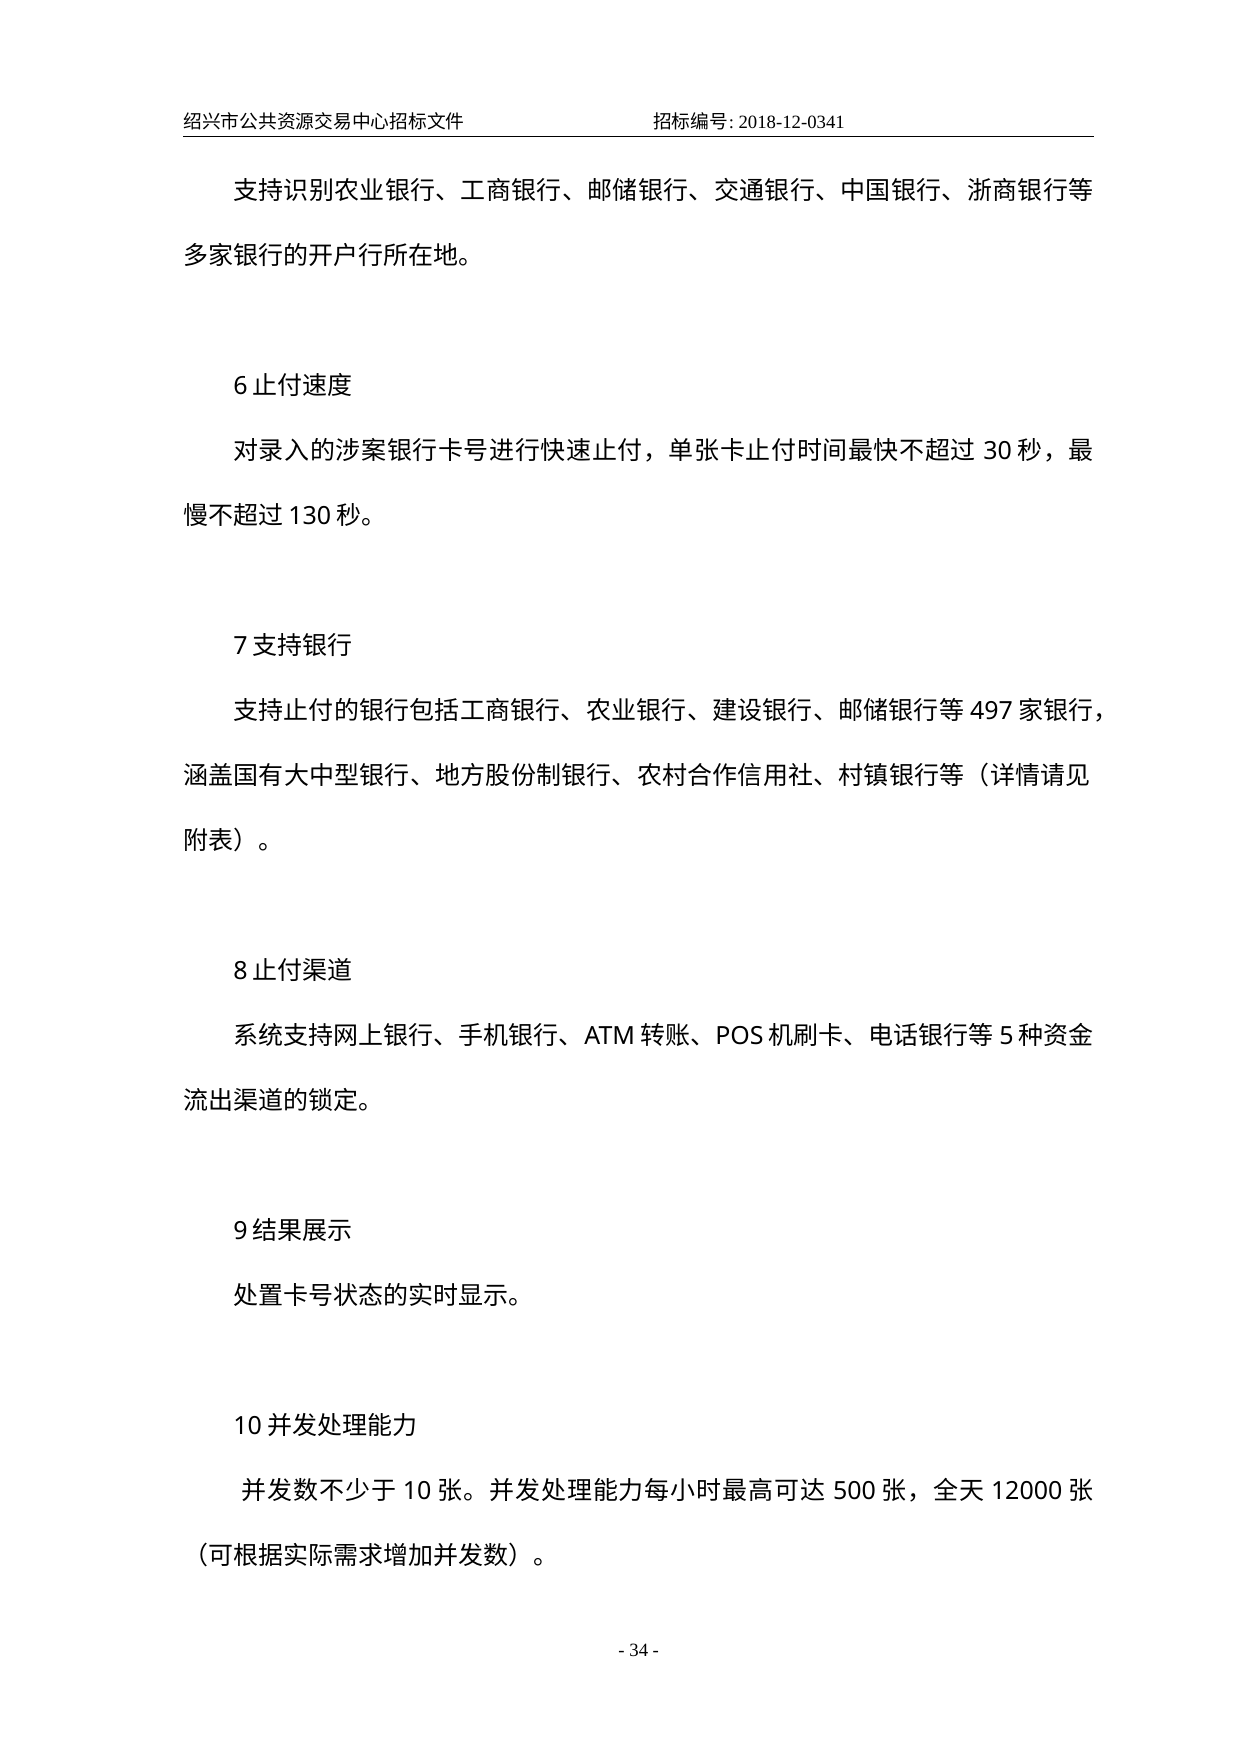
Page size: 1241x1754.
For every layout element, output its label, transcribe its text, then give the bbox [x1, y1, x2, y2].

text 并发数不少于10张。并发处理能力每小时最高可达500张，全天12000张（可根据实际需求增加并发数）。 [183, 1456, 1094, 1586]
text 系统支持网上银行、手机银行、ATM转账、POS机刷卡、电话银行等5种资金流出渠道的锁定。 [183, 1001, 1094, 1131]
text 支持识别农业银行、工商银行、邮储银行、交通银行、中国银行、浙商银行等多家银行的开户行所在地。 [183, 156, 1094, 286]
text 7支持银行 [183, 611, 1094, 676]
text 对录入的涉案银行卡号进行快速止付，单张卡止付时间最快不超过30秒，最慢不超过130秒。 [183, 416, 1094, 546]
text 9结果展示 [183, 1196, 1094, 1261]
text 8止付渠道 [183, 936, 1094, 1001]
text 处置卡号状态的实时显示。 [183, 1261, 1094, 1326]
text 10并发处理能力 [183, 1391, 1094, 1456]
text 支持止付的银行包括工商银行、农业银行、建设银行、邮储银行等497家银行，涵盖国有大中型银行、地方股份制银行、农村合作信用社、村镇银行等（详情请见附表）。 [183, 676, 1094, 871]
text 6止付速度 [183, 351, 1094, 416]
